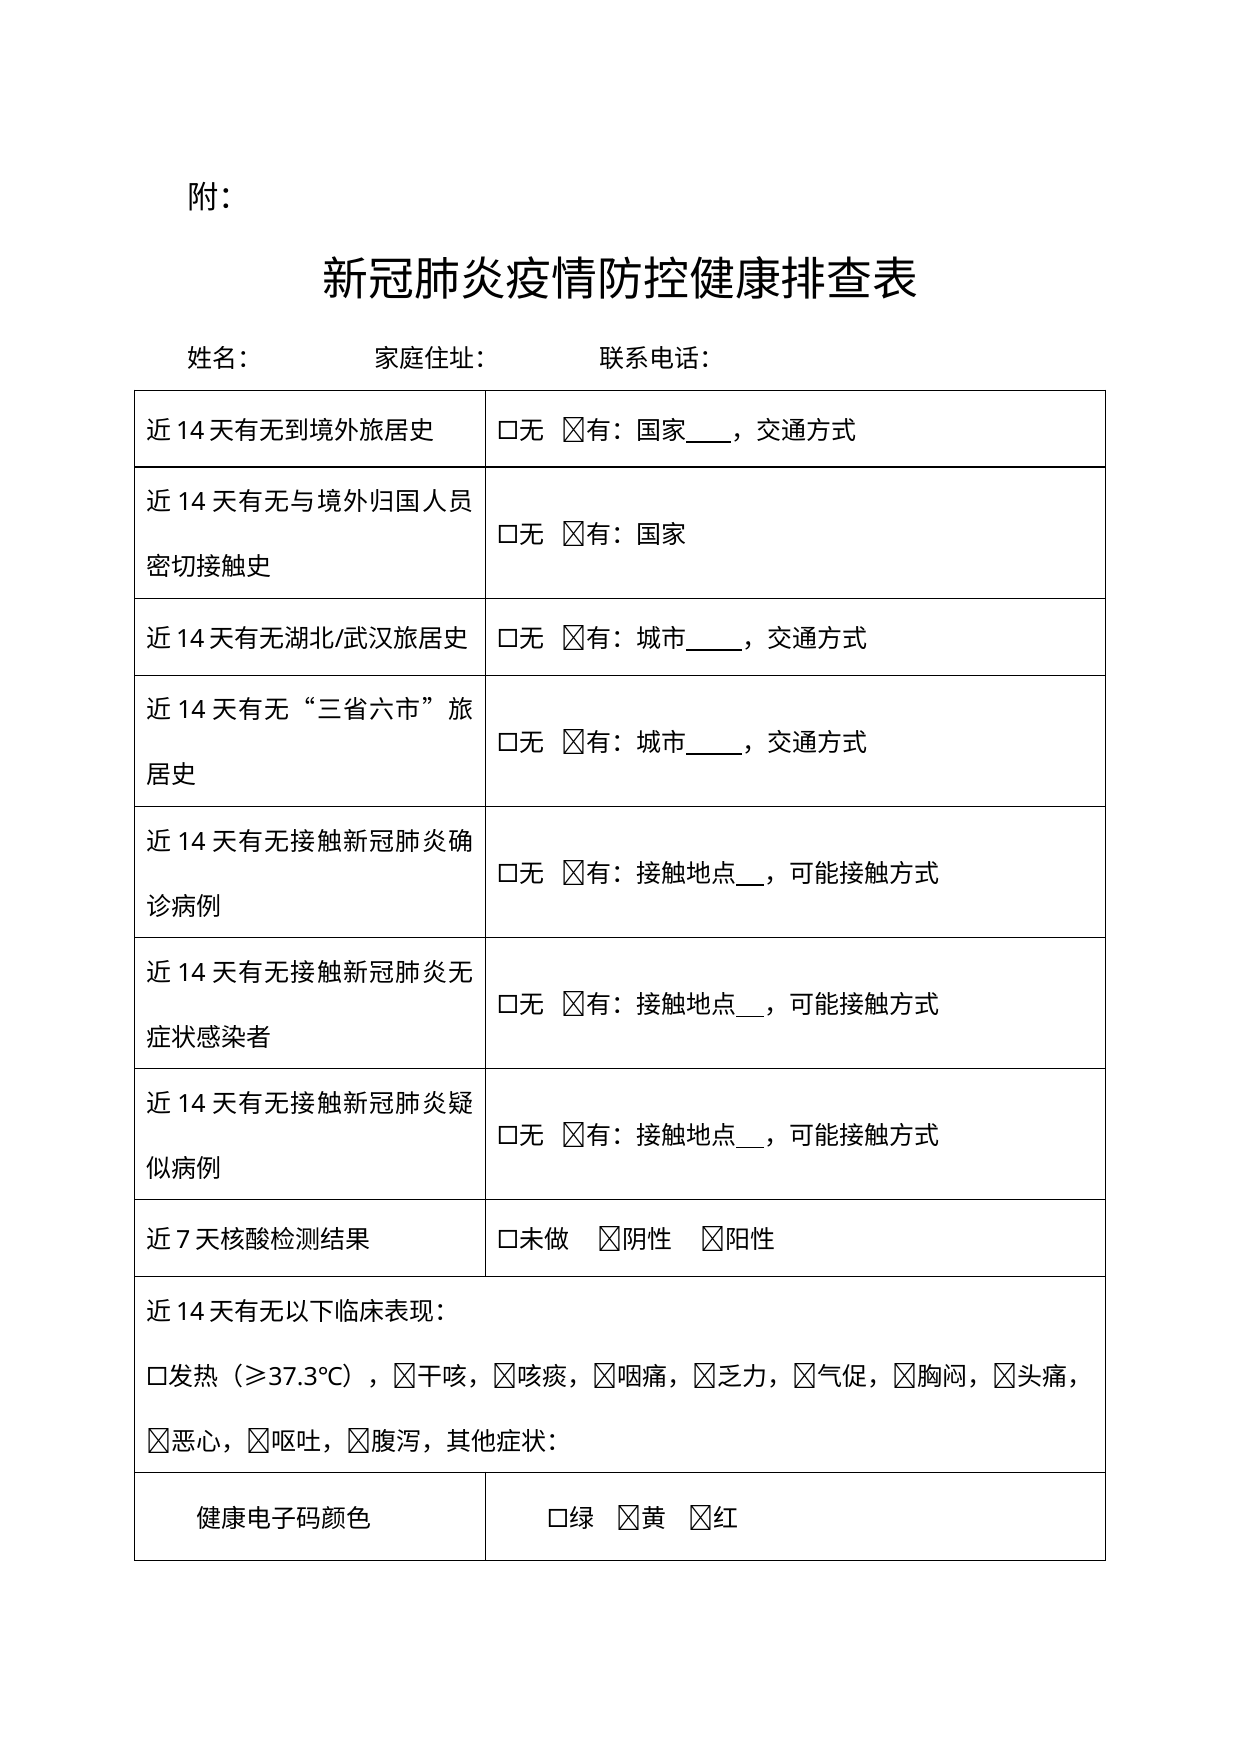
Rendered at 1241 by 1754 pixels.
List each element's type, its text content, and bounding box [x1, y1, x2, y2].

text 新冠肺炎疫情防控健康排查表 [187, 227, 1053, 324]
table_cell 无 有：城市 ，交通方式 [486, 676, 1105, 806]
table_cell 近14天有无湖北/武汉旅居史 [135, 599, 485, 674]
table_cell 近7天核酸检测结果 [135, 1200, 485, 1276]
table_cell 近14天有无与境外归国人员密切接触史 [135, 468, 485, 597]
table_cell 未做 阴性 阳性 [486, 1200, 1105, 1276]
table_header 无 有：国家 ，交通方式 [486, 391, 1105, 466]
table_cell 无 有：城市 ，交通方式 [486, 599, 1105, 674]
table_cell 近14天有无接触新冠肺炎疑似病例 [135, 1069, 485, 1199]
text 姓名： 家庭住址： 联系电话： [187, 324, 1053, 389]
text 附： [187, 162, 1053, 227]
table_header 近14天有无到境外旅居史 [135, 391, 485, 466]
table_cell 无 有：接触地点 ，可能接触方式 [486, 1069, 1105, 1199]
table_cell 绿 黄 红 [486, 1473, 1105, 1560]
table_cell 无 有：国家 [486, 468, 1105, 597]
table_cell 近14天有无“三省六市”旅居史 [135, 676, 485, 806]
table_cell 无 有：接触地点 ，可能接触方式 [486, 807, 1105, 937]
table_cell 无 有：接触地点 ，可能接触方式 [486, 938, 1105, 1068]
table_cell 健康电子码颜色 [135, 1473, 485, 1560]
table_cell 近14天有无以下临床表现： 发热（≥37.3℃），干咳，咳痰，咽痛，乏力，气促，胸闷，头痛，恶心，呕吐，腹泻，其他症状： [135, 1277, 1105, 1472]
table_cell 近14天有无接触新冠肺炎无症状感染者 [135, 938, 485, 1068]
table_cell 近14天有无接触新冠肺炎确诊病例 [135, 807, 485, 937]
